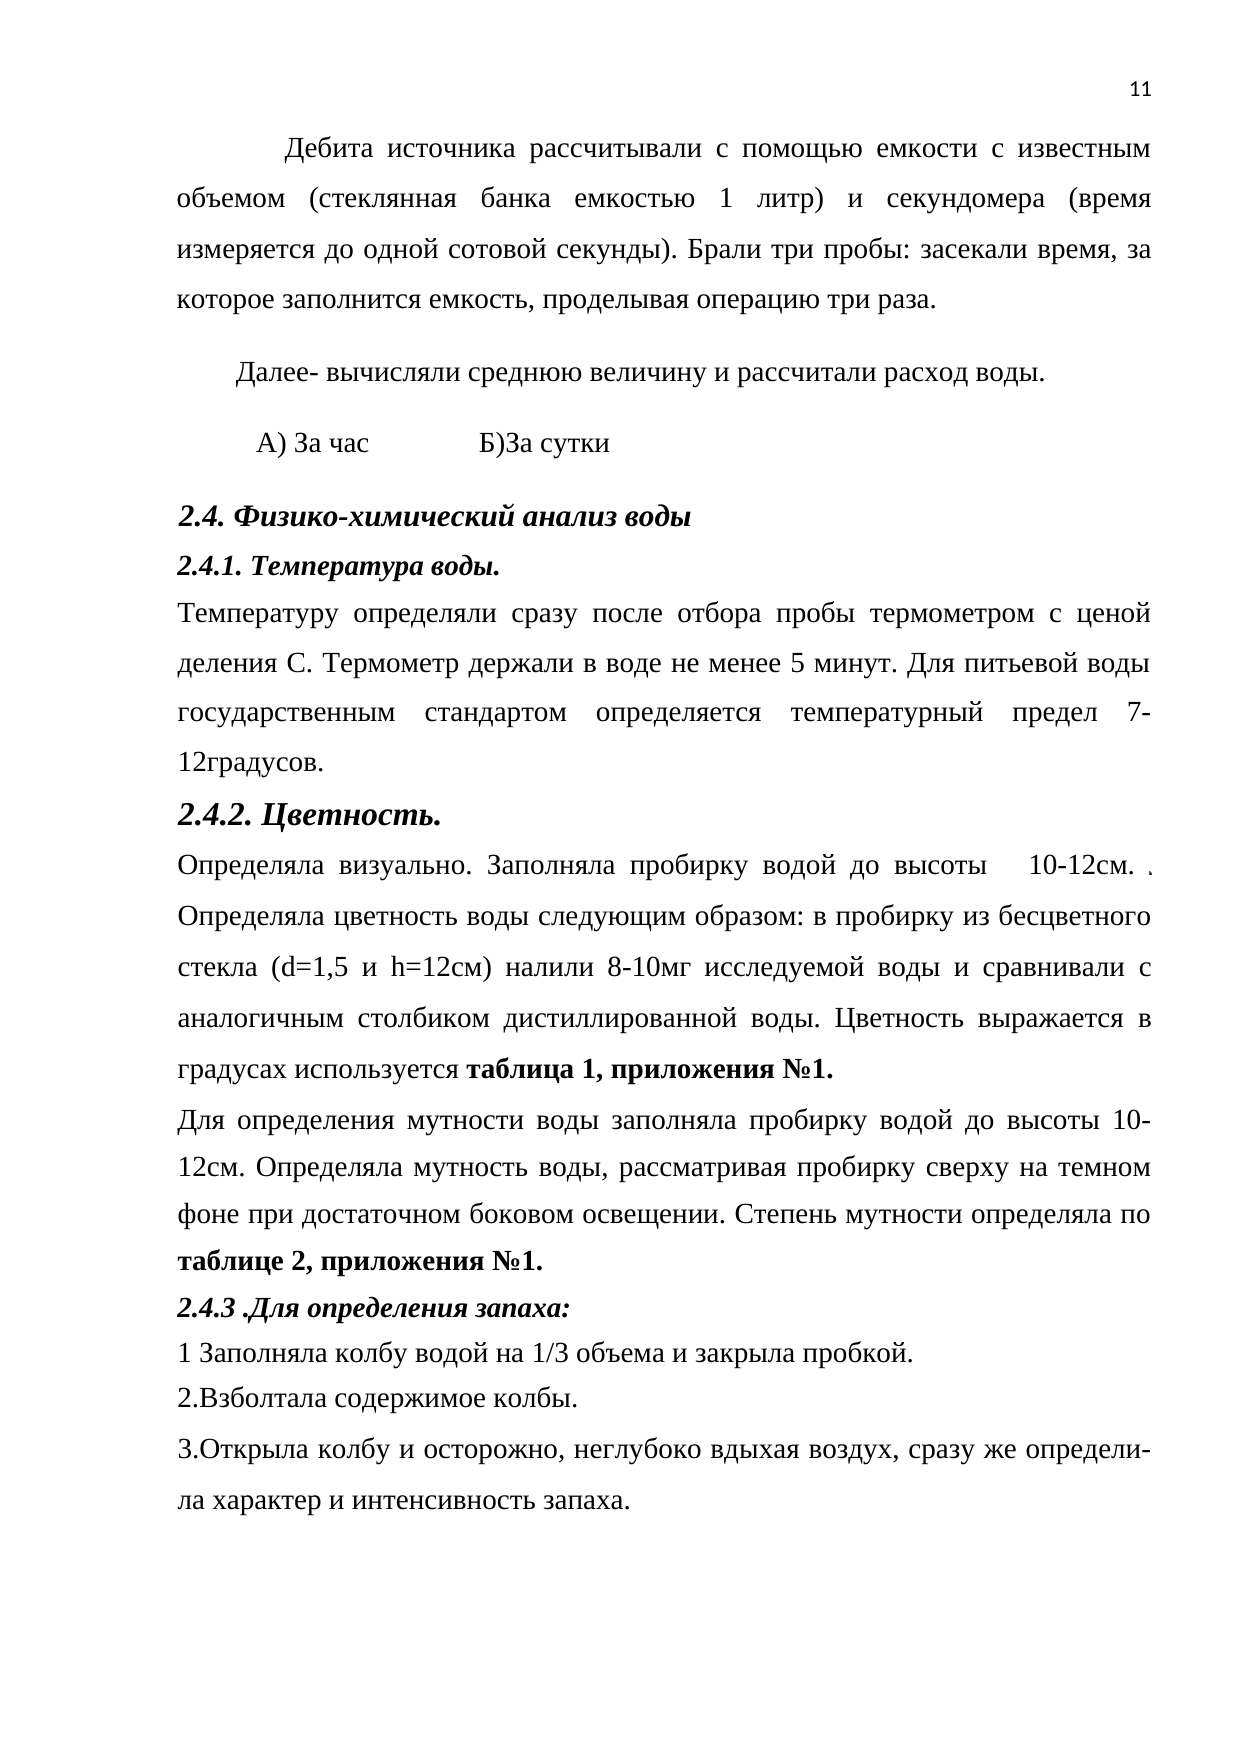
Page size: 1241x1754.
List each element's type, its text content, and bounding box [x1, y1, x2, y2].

text Для определения мутности воды заполняла пробирку водой до высоты 10-12см. Определяла мутность воды, рассматривая пробирку сверху на темном фоне при достаточном боковом освещении. Степень мутности определяла по таблице 2, приложения №1. [177, 1102, 1152, 1276]
text 1 Заполняла колбу водой на 1/3 объема и закрыла пробкой. [177, 1335, 1152, 1369]
text 2.4.2. Цветность. [178, 795, 1152, 833]
text Дебита источника рассчитывали с помощью емкости с известным объемом (стеклянная банка емкостью 1 литр) и секундомера (время измеряется до одной сотовой секунды). Брали три пробы: засекали время, за которое заполнится емкость, проделывая операцию три раза. [176, 130, 1152, 315]
text Температуру определяли сразу после отбора пробы термометром с ценой деления С. Термометр держали в воде не менее 5 минут. Для питьевой воды государственным стандартом определяется температурный предел 7-12градусов. [177, 595, 1152, 778]
text 2.4.1. Температура воды. [177, 548, 1152, 581]
text 2.Взболтала содержимое колбы. [177, 1380, 1152, 1413]
text Далее- вычисляли среднюю величину и рассчитали расход воды. [177, 354, 1152, 387]
text 3.Открыла колбу и осторожно, неглубоко вдыхая воздух, сразу же определи-ла характер и интенсивность запаха. [177, 1431, 1152, 1515]
text Определяла визуально. Заполняла пробирку водой до высоты 10-12см. Определяла цветность воды следующим образом: в пробирку из бесцветного стекла (d=1,5 и h=12см) налили 8-10мг исследуемой воды и сравнивали с аналогичным столбиком дистиллированной воды. Цветность выражается в градусах используется таблица 1, приложения №1. [177, 847, 1152, 1084]
text А) За час Б)За сутки [176, 426, 1152, 459]
text 2.4. Физико-химический анализ воды [179, 498, 1152, 533]
text 2.4.3 .Для определения запаха: [177, 1290, 1152, 1323]
